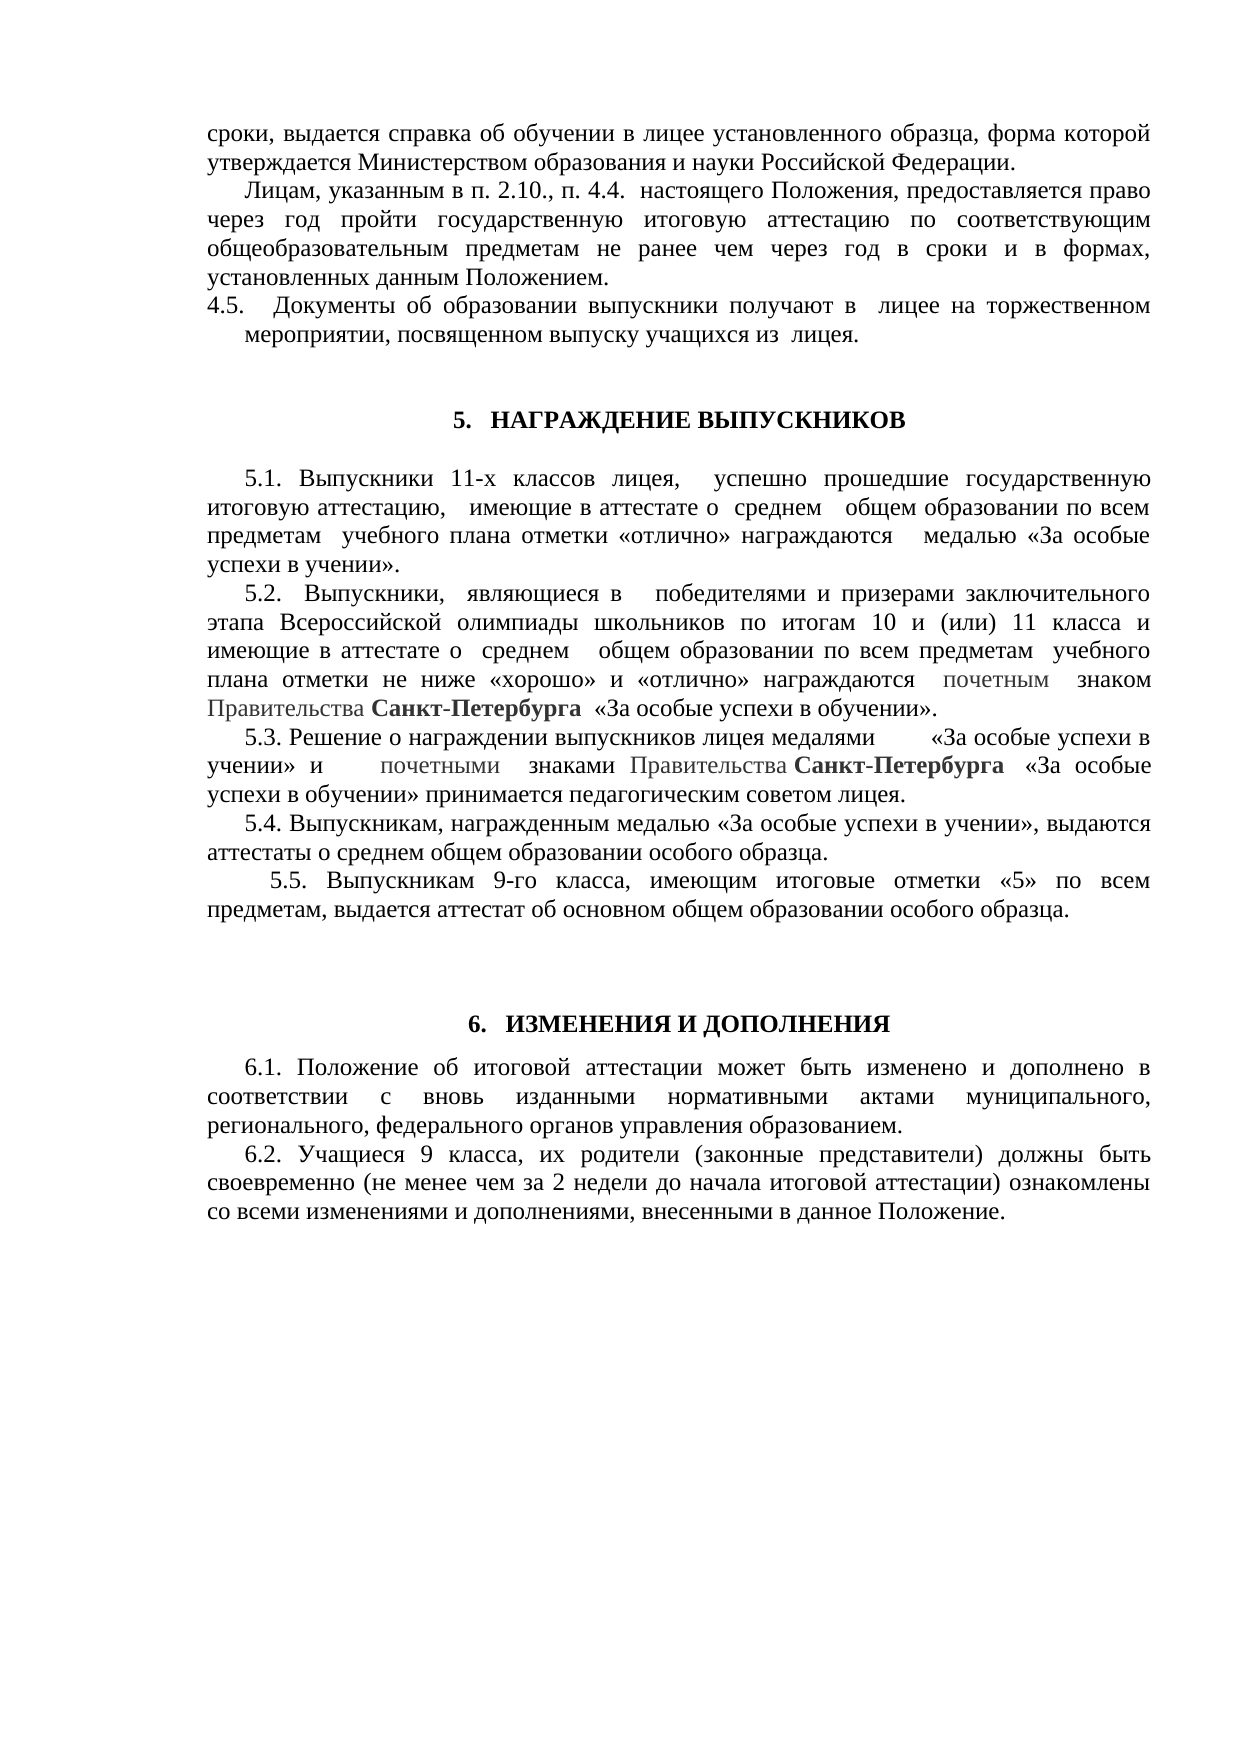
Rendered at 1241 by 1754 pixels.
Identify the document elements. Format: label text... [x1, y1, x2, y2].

list НАГРАЖДЕНИЕ ВЫПУСКНИКОВ [207, 406, 1152, 434]
text 5.1. Выпускники 11-х классов лицея, успешно прошедшие государственную итоговую аттестацию, имеющие в аттестате о среднем общем образовании по всем предметам учебного плана отметки «отлично» награждаются медалью «За особые успехи в учении». [207, 463, 1152, 578]
text 5.4. Выпускникам, награжденным медалью «За особые успехи в учении», выдаются аттестаты о среднем общем образовании особого образца. [207, 808, 1152, 866]
text 5.3. Решение о награждении выпускников лицея медалями «За особые успехи в учении» и почетными знаками Правительства Санкт-Петербурга «За особые успехи в обучении» принимается педагогическим советом лицея. [207, 722, 1152, 808]
list Документы об образовании выпускники получают в лицее на торжественном мероприятии, посвященном выпуску учащихся из лицея. [207, 291, 1152, 348]
list ИЗМЕНЕНИЯ И ДОПОЛНЕНИЯ [207, 1009, 1152, 1038]
text 5.2. Выпускники, являющиеся в победителями и призерами заключительного этапа Всероссийской олимпиады школьников по итогам 10 и (или) 11 класса и имеющие в аттестате о среднем общем образовании по всем предметам учебного плана отметки не ниже «хорошо» и «отлично» награждаются почетным знаком Правительства Санкт-Петербурга «За особые успехи в обучении». [207, 578, 1152, 722]
text 6.1. Положение об итоговой аттестации может быть изменено и дополнено в соответствии с вновь изданными нормативными актами муниципального, регионального, федерального органов управления образованием. [207, 1052, 1152, 1139]
text 5.5. Выпускникам 9-го класса, имеющим итоговые отметки «5» по всем предметам, выдается аттестат об основном общем образовании особого образца. [207, 866, 1152, 923]
text Лицам, указанным в п. 2.10., п. 4.4. настоящего Положения, предоставляется право через год пройти государственную итоговую аттестацию по соответствующим общеобразовательным предметам не ранее чем через год в сроки и в формах, установленных данным Положением. [207, 176, 1152, 291]
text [207, 118, 1152, 176]
text 6.2. Учащиеся 9 класса, их родители (законные представители) должны быть своевременно (не менее чем за 2 недели до начала итоговой аттестации) ознакомлены со всеми изменениями и дополнениями, внесенными в данное Положение. [207, 1139, 1152, 1225]
